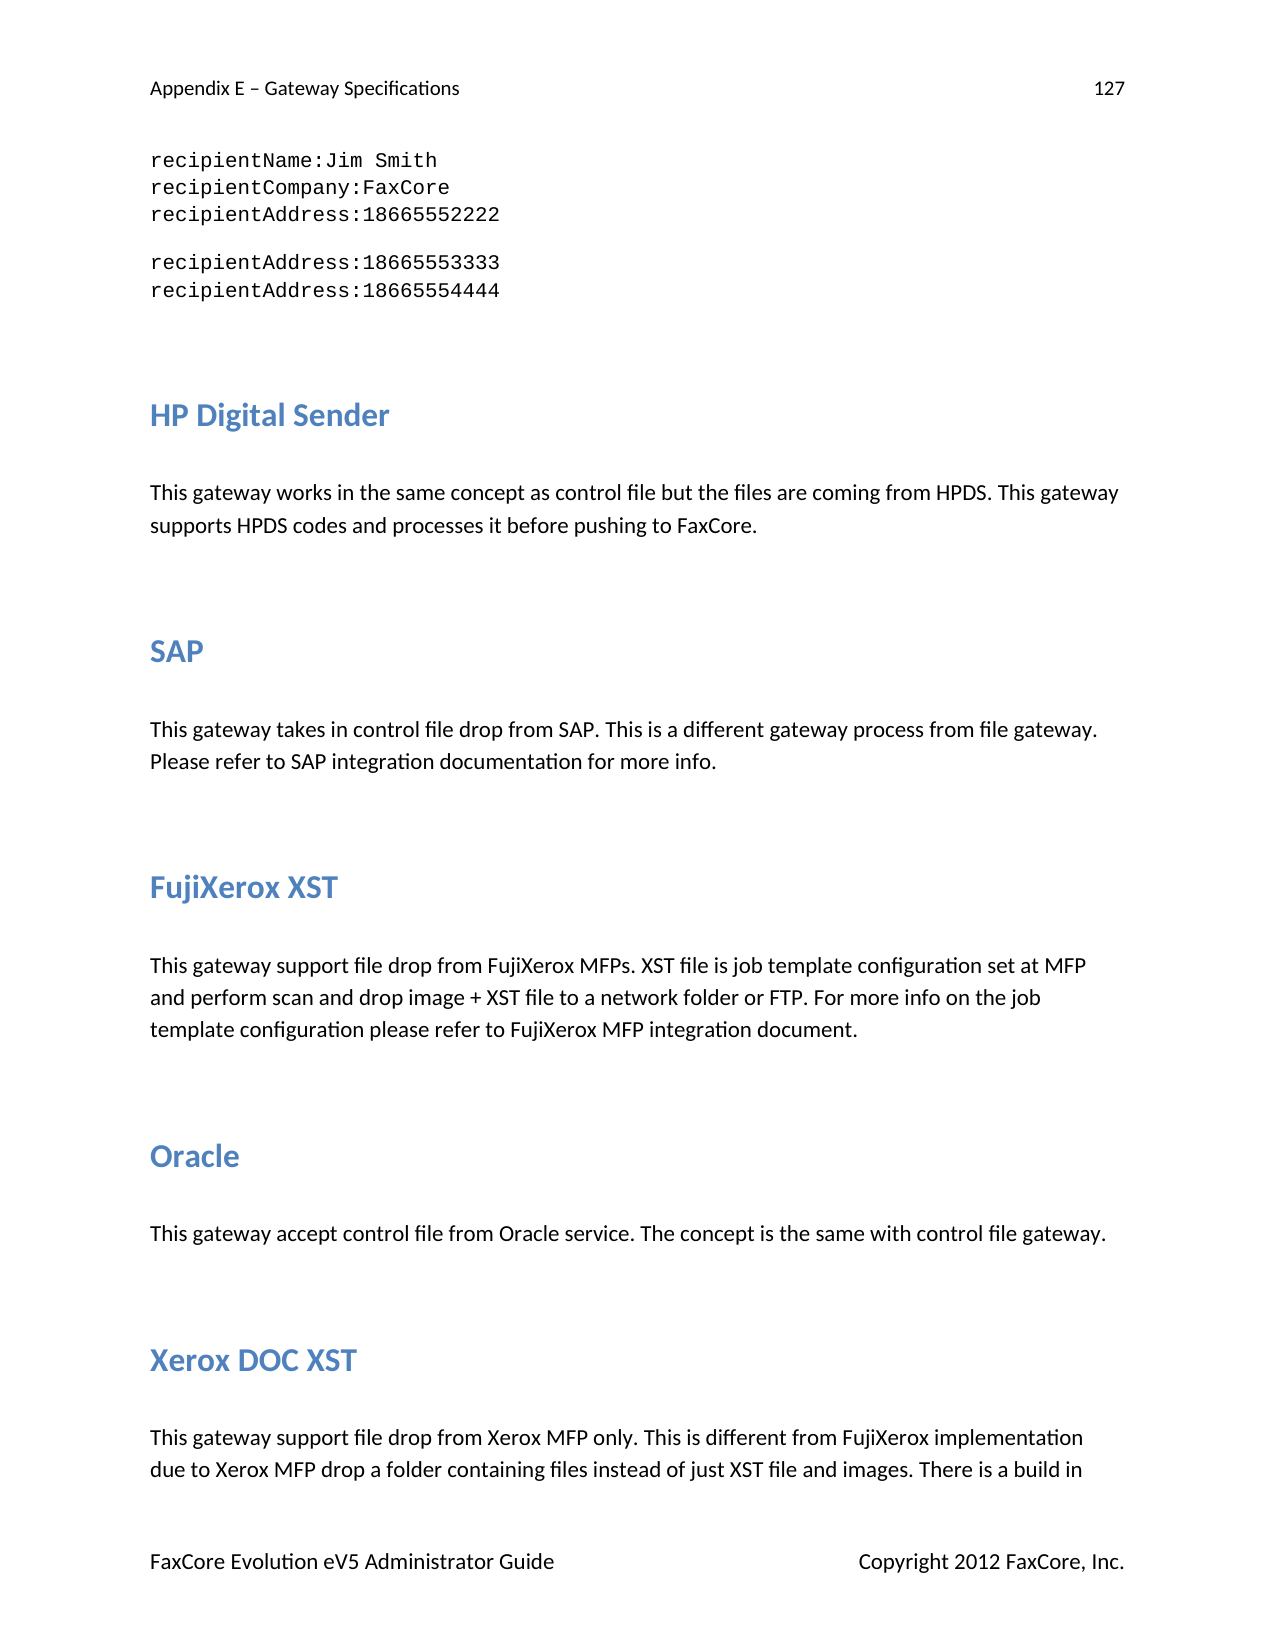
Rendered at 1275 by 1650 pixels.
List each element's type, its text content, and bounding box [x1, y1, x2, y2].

subtitle Oracle [150, 1135, 1125, 1176]
subtitle FujiXerox XST [150, 867, 1125, 907]
text recipientAddress:18665553333 recipientAddress:18665554444 [150, 252, 1125, 303]
text This gateway works in the same concept as control file but the files are coming from HPDS. This gateway supports HPDS codes and processes it before pushing to FaxCore. [150, 478, 1125, 539]
subtitle HP Digital Sender [150, 394, 1125, 435]
subtitle Xerox DOC XST [150, 1339, 1125, 1379]
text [150, 1423, 1125, 1483]
text This gateway takes in control file drop from SAP. This is a different gateway process from file gateway. Please refer to SAP integration documentation for more info. [150, 715, 1125, 775]
text recipientName:Jim Smith recipientCompany:FaxCore recipientAddress:18665552222 [150, 150, 1125, 228]
text This gateway accept control file from Oracle service. The concept is the same with control file gateway. [150, 1219, 1125, 1247]
text This gateway support file drop from FujiXerox MFPs. XST file is job template configuration set at MFP and perform scan and drop image + XST file to a network folder or FTP. For more info on the job template configuration please refer to FujiXerox MFP integration document. [150, 951, 1125, 1043]
subtitle SAP [150, 630, 1125, 671]
